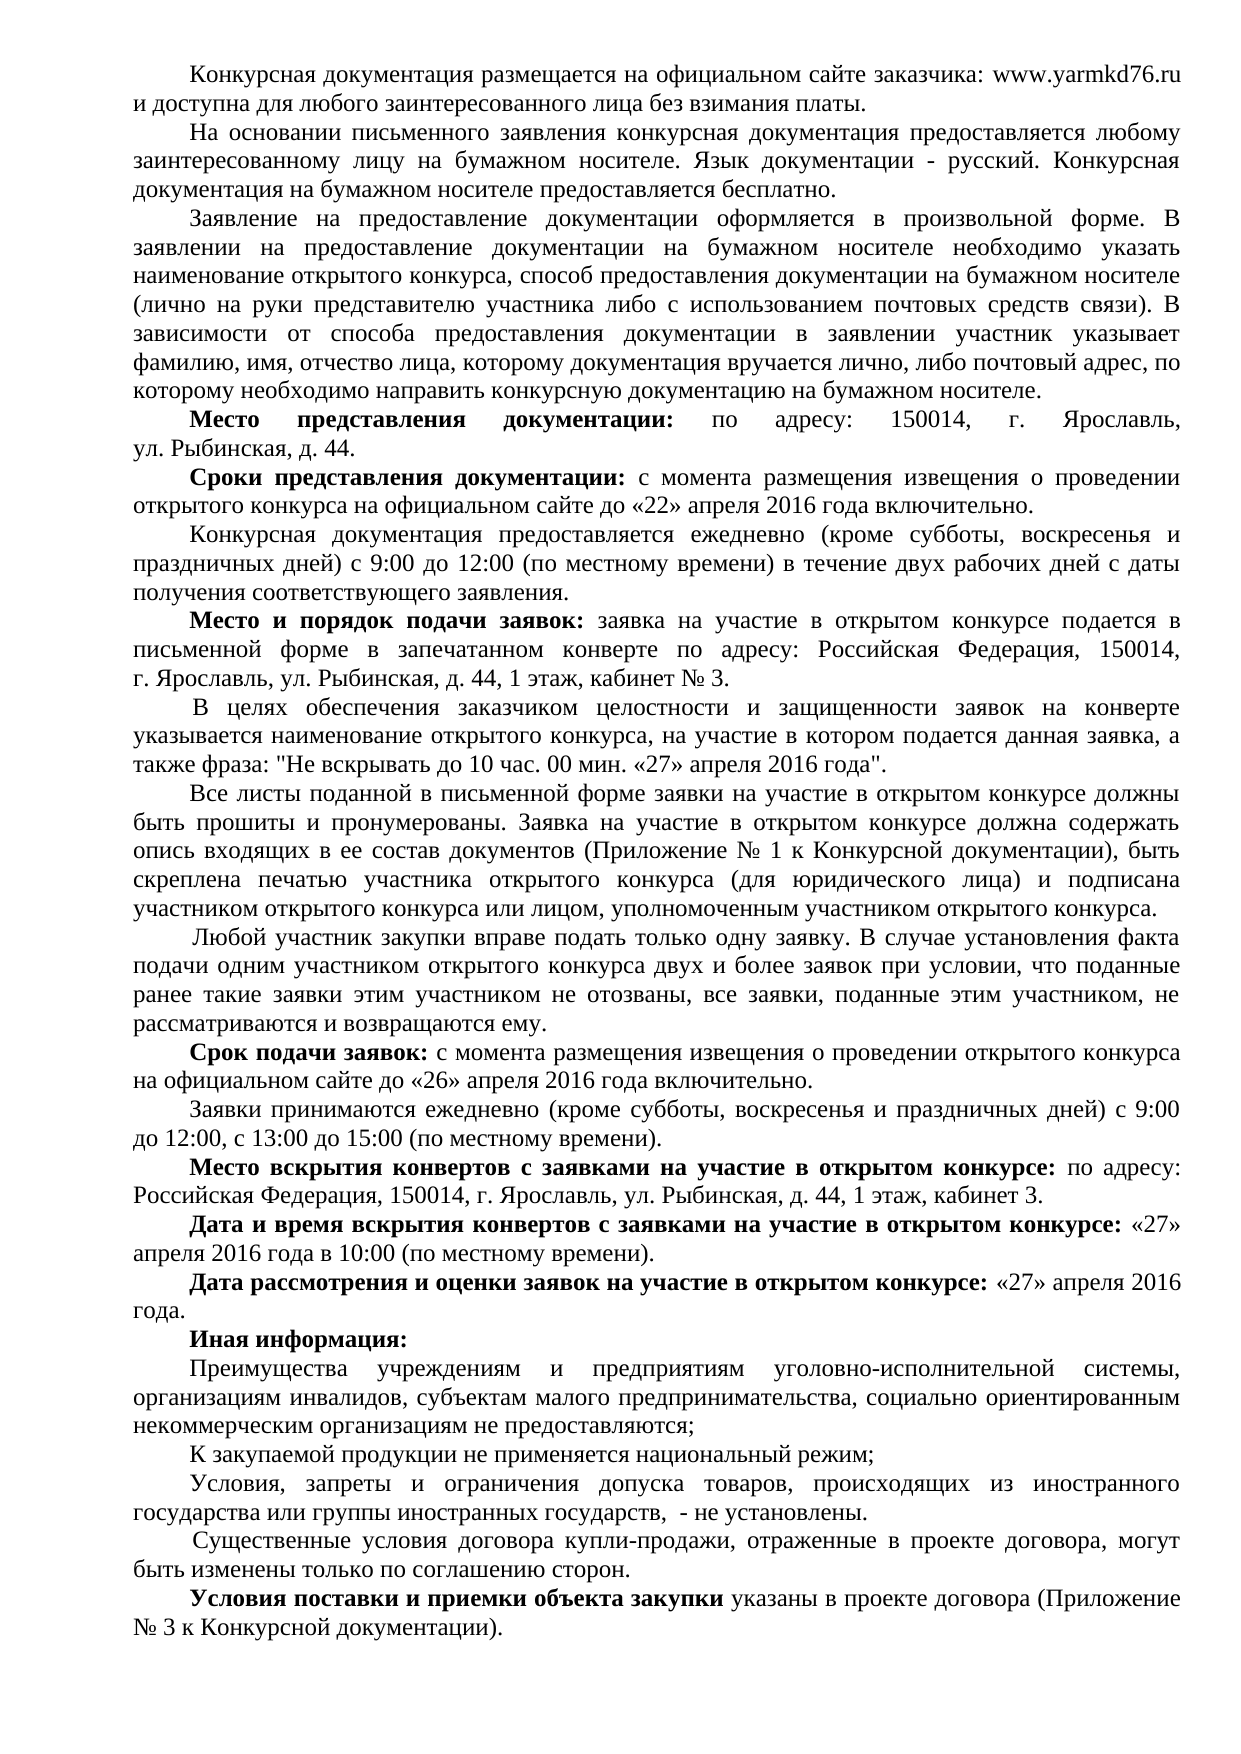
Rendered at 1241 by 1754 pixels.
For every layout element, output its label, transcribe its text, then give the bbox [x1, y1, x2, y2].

text Преимущества учреждениям и предприятиям уголовно-исполнительной системы, организациям инвалидов, субъектам малого предпринимательства, социально ориентированным некоммерческим организациям не предоставляются; [133, 1353, 1181, 1439]
text Заявление на предоставление документации оформляется в произвольной форме. В заявлении на предоставление документации на бумажном носителе необходимо указать наименование открытого конкурса, способ предоставления документации на бумажном носителе (лично на руки представителю участника либо с использованием почтовых средств связи). В зависимости от способа предоставления документации в заявлении участник указывает фамилию, имя, отчество лица, которому документация вручается лично, либо почтовый адрес, по которому необходимо направить конкурсную документацию на бумажном носителе. [133, 203, 1181, 404]
text Заявки принимаются ежедневно (кроме субботы, воскресенья и праздничных дней) с 9:00 до 12:00, с 13:00 до 15:00 (по местному времени). [133, 1094, 1181, 1152]
text В целях обеспечения заказчиком целостности и защищенности заявок на конверте указывается наименование открытого конкурса, на участие в котором подается данная заявка, а также фраза: "Не вскрывать до 10 час. 00 мин. «27» апреля 2016 года". [133, 692, 1181, 778]
text Конкурсная документация предоставляется ежедневно (кроме субботы, воскресенья и праздничных дней) с 9:00 до 12:00 (по местному времени) в течение двух рабочих дней с даты получения соответствующего заявления. [133, 519, 1181, 605]
text К закупаемой продукции не применяется национальный режим; [133, 1439, 1181, 1468]
text Иная информация: [133, 1324, 1181, 1353]
text Существенные условия договора купли-продажи, отраженные в проекте договора, могут быть изменены только по соглашению сторон. [133, 1525, 1181, 1583]
text Место вскрытия конвертов с заявками на участие в открытом конкурсе: по адресу: Российская Федерация, 150014, г. Ярославль, ул. Рыбинская, д. 44, 1 этаж, кабинет 3. [133, 1152, 1181, 1209]
text Условия, запреты и ограничения допуска товаров, происходящих из иностранного государства или группы иностранных государств, - не установлены. [133, 1468, 1181, 1525]
text Условия поставки и приемки объекта закупки указаны в проекте договора (Приложение № 3 к Конкурсной документации). [133, 1583, 1181, 1640]
text На основании письменного заявления конкурсная документация предоставляется любому заинтересованному лицу на бумажном носителе. Язык документации - русский. Конкурсная документация на бумажном носителе предоставляется бесплатно. [133, 117, 1181, 203]
text Место и порядок подачи заявок: заявка на участие в открытом конкурсе подается в письменной форме в запечатанном конверте по адресу: Российская Федерация, 150014, г. Ярославль, ул. Рыбинская, д. 44, 1 этаж, кабинет № 3. [133, 605, 1181, 692]
text Дата и время вскрытия конвертов с заявками на участие в открытом конкурсе: «27» апреля 2016 года в 10:00 (по местному времени). [133, 1209, 1181, 1267]
text Дата рассмотрения и оценки заявок на участие в открытом конкурсе: «27» апреля 2016 года. [133, 1267, 1181, 1324]
text Конкурсная документация размещается на официальном сайте заказчика: www.yarmkd76.ru и доступна для любого заинтересованного лица без взимания платы. [133, 59, 1181, 117]
text Место представления документации: по адресу: 150014, г. Ярославль, ул. Рыбинская, д. 44. [133, 404, 1181, 462]
text Сроки представления документации: с момента размещения извещения о проведении открытого конкурса на официальном сайте до «22» апреля 2016 года включительно. [133, 462, 1181, 519]
text Все листы поданной в письменной форме заявки на участие в открытом конкурсе должны быть прошиты и пронумерованы. Заявка на участие в открытом конкурсе должна содержать опись входящих в ее состав документов (Приложение № 1 к Конкурсной документации), быть скреплена печатью участника открытого конкурса (для юридического лица) и подписана участником открытого конкурса или лицом, уполномоченным участником открытого конкурса. [133, 778, 1181, 922]
text Любой участник закупки вправе подать только одну заявку. В случае установления факта подачи одним участником открытого конкурса двух и более заявок при условии, что поданные ранее такие заявки этим участником не отозваны, все заявки, поданные этим участником, не рассматриваются и возвращаются ему. [133, 922, 1181, 1037]
text Срок подачи заявок: с момента размещения извещения о проведении открытого конкурса на официальном сайте до «26» апреля 2016 года включительно. [133, 1037, 1181, 1094]
